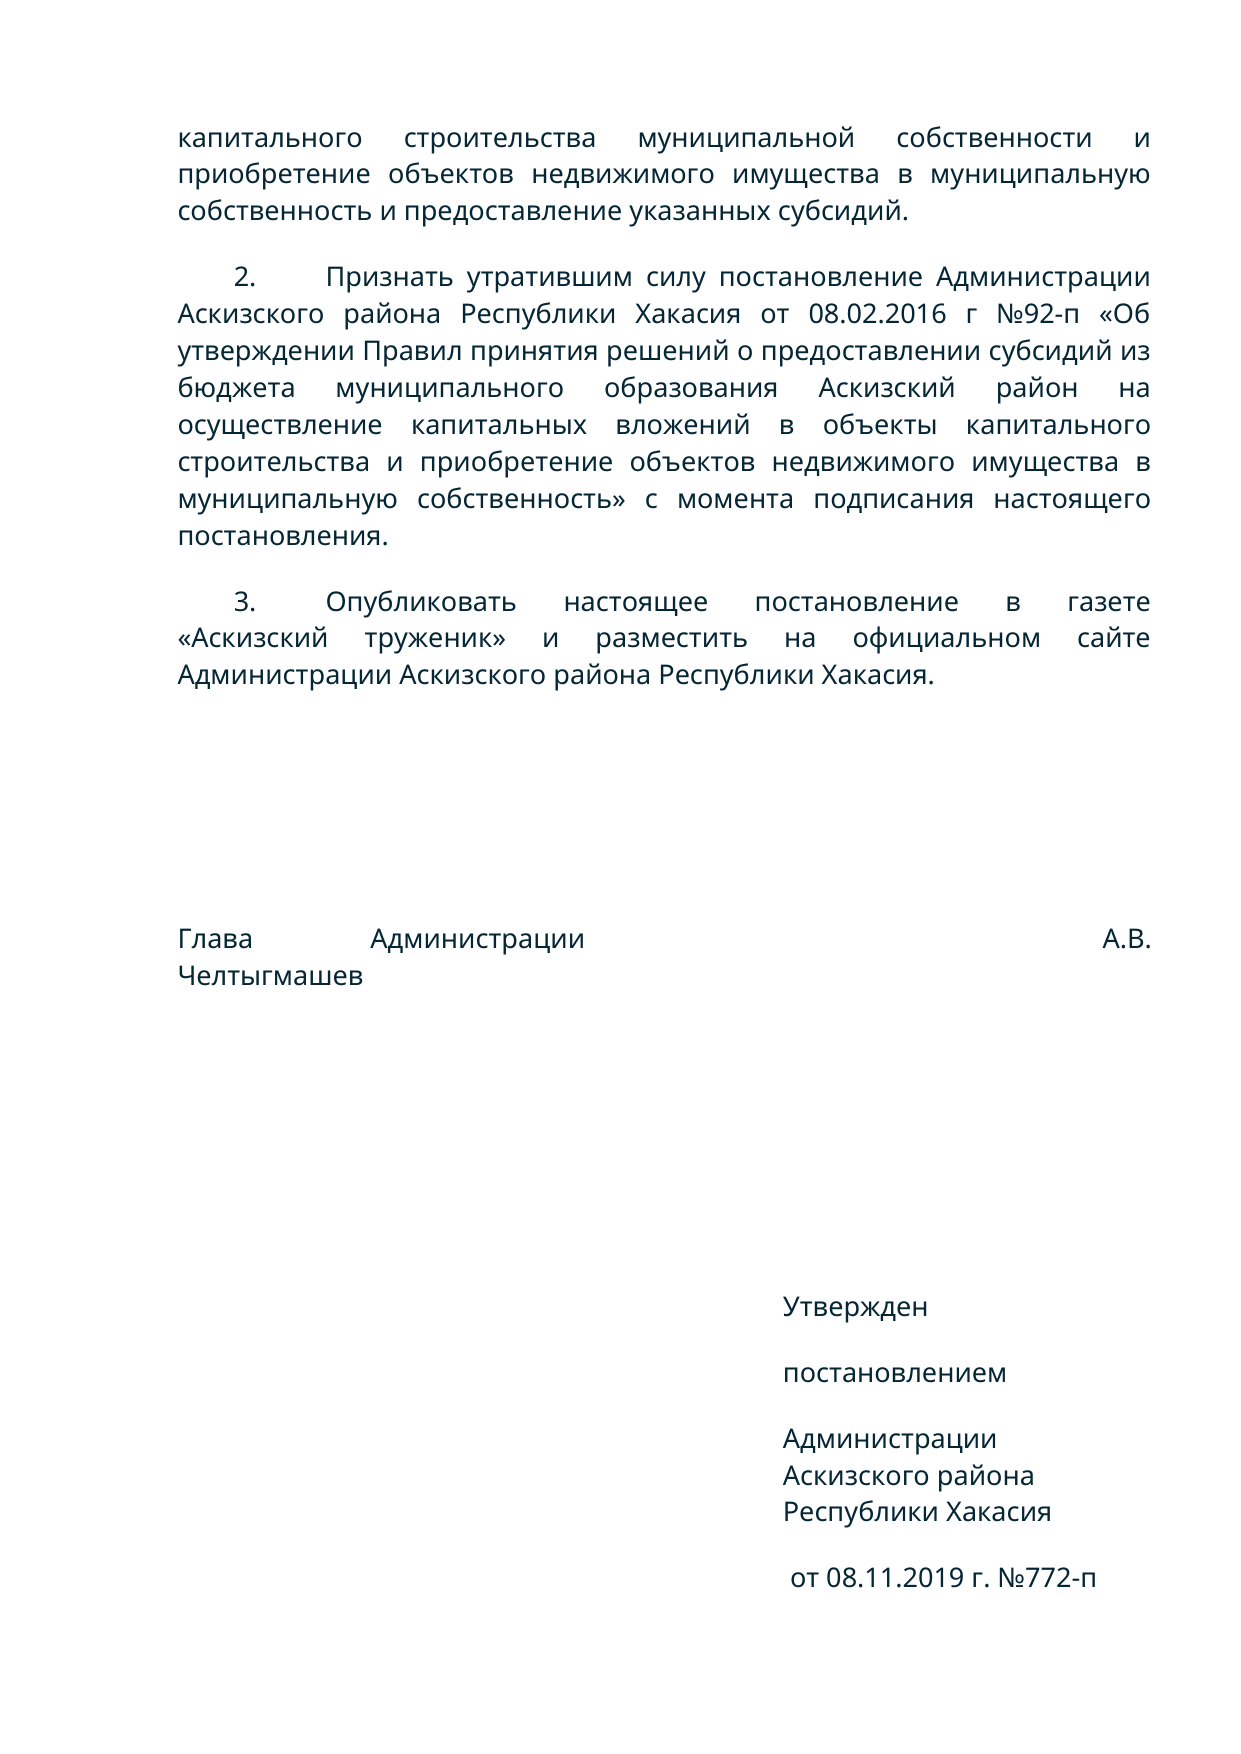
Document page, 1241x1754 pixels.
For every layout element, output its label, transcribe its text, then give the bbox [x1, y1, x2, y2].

text 3. Опубликовать настоящее постановление в газете «Аскизский труженик» и разместить на официальном сайте Администрации Аскизского района Республики Хакасия. [177, 582, 1152, 693]
text Утвержден [177, 1287, 1152, 1324]
text Глава Администрации А.В. Челтыгмашев [177, 920, 1152, 994]
text 2. Признать утратившим силу постановление Администрации Аскизского района Республики Хакасия от 08.02.2016 г №92-п «Об утверждении Правил принятия решений о предоставлении субсидий из бюджета муниципального образования Аскизский район на осуществление капитальных вложений в объекты капитального строительства и приобретение объектов недвижимого имущества в муниципальную собственность» с момента подписания настоящего постановления. [177, 258, 1152, 553]
text постановлением [783, 1353, 1152, 1390]
text от 08.11.2019 г. №772-п [783, 1559, 1152, 1596]
text Администрации Аскизского района Республики Хакасия [783, 1419, 1152, 1530]
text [177, 118, 1152, 229]
